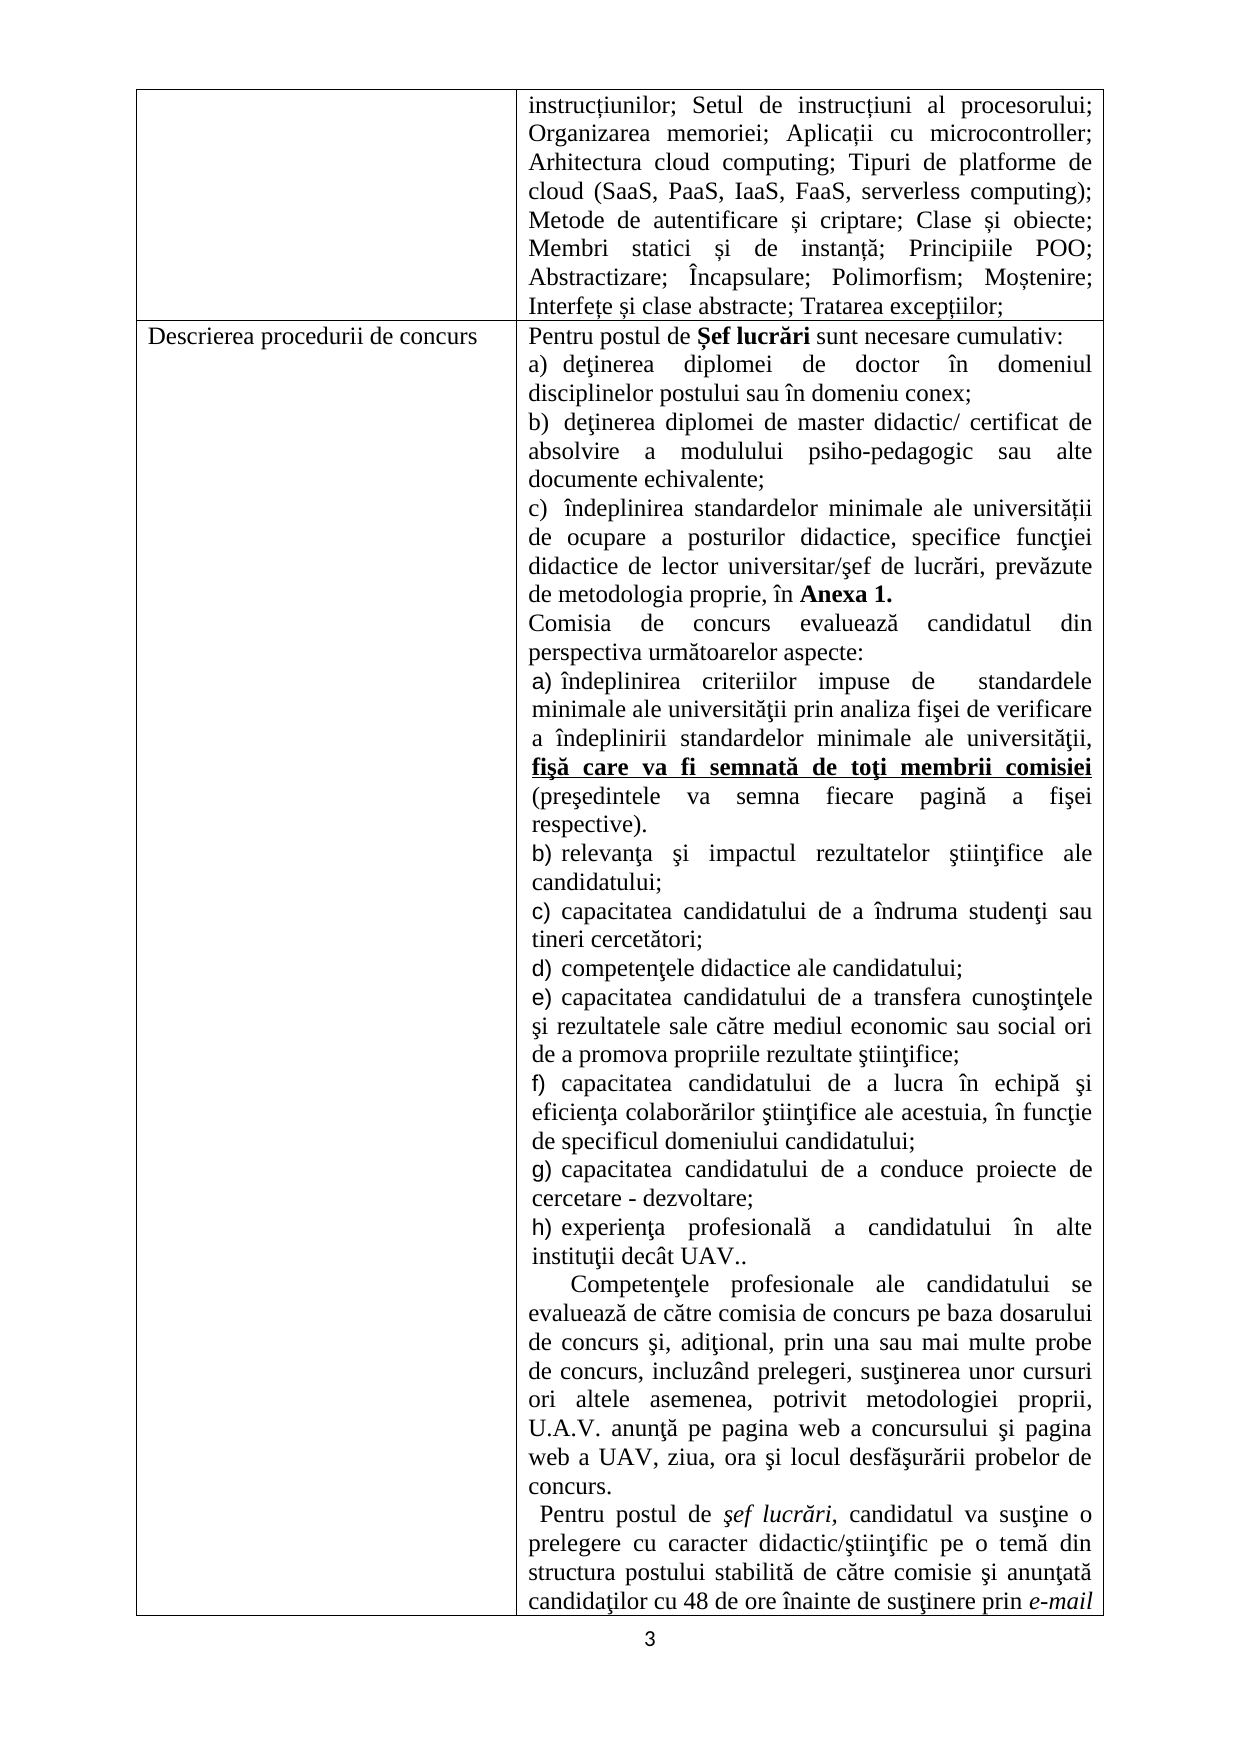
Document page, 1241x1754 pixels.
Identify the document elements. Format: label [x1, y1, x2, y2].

table_cell [137, 90, 516, 320]
table_cell [517, 90, 1103, 320]
table_cell [137, 321, 516, 1614]
table_cell [517, 321, 1103, 1614]
